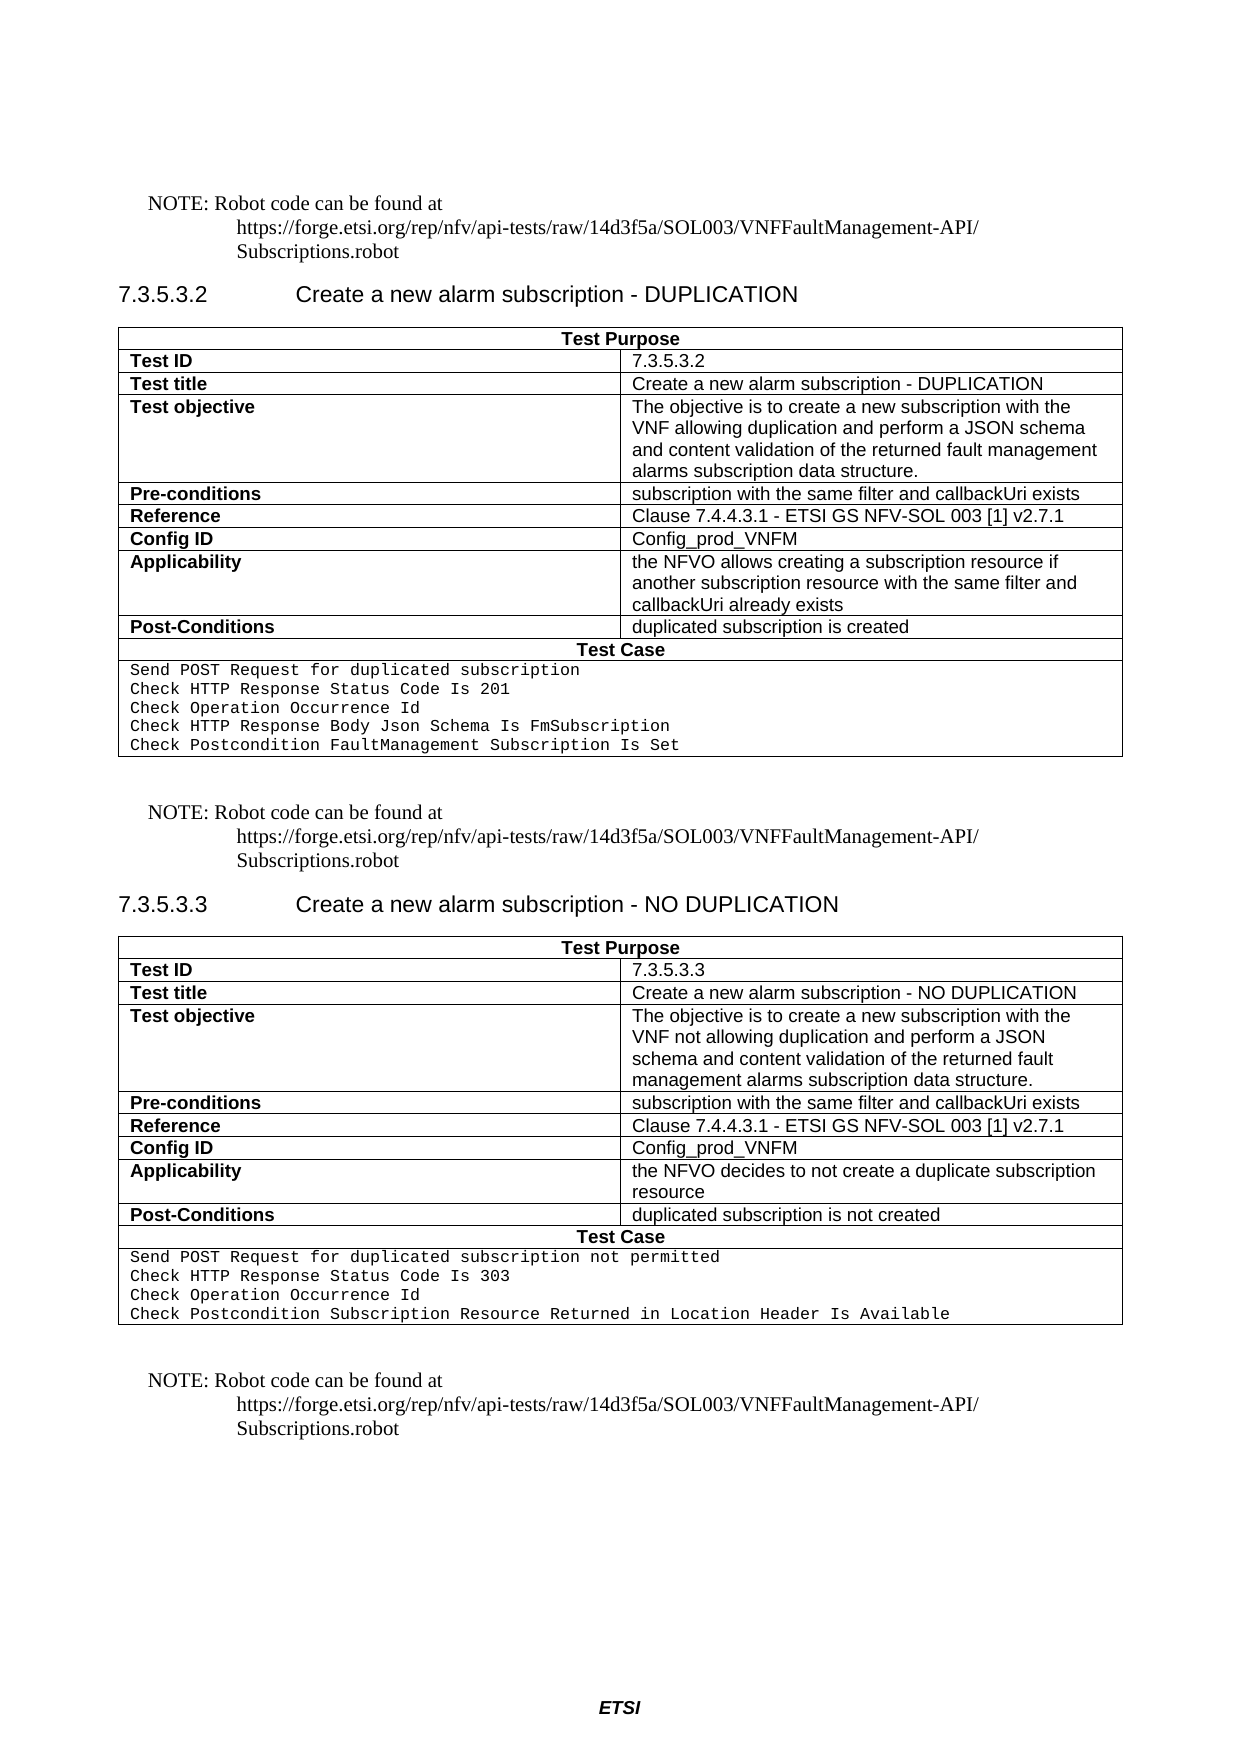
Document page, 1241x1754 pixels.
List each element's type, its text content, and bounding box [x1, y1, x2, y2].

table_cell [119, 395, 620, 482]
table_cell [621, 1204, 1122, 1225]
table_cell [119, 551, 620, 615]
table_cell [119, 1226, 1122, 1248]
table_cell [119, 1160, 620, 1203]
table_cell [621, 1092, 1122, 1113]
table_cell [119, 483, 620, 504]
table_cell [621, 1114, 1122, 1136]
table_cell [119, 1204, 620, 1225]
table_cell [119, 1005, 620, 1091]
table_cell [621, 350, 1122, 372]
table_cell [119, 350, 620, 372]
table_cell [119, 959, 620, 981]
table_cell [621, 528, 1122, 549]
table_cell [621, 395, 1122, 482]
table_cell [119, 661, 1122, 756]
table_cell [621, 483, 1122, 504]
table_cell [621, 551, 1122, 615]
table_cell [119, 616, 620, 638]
text NOTE: Robot code can be found at https://forge.etsi.org/rep/nfv/api-tests/raw/14d3f5a/SOL003/VNFFaultManagement-API/Subscriptions.robot [148, 799, 1122, 872]
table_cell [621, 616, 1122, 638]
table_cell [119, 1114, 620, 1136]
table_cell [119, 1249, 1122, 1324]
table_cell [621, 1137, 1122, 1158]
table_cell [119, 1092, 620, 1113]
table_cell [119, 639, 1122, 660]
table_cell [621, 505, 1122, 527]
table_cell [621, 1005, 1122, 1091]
text NOTE: Robot code can be found at https://forge.etsi.org/rep/nfv/api-tests/raw/14d3f5a/SOL003/VNFFaultManagement-API/Subscriptions.robot [148, 191, 1122, 263]
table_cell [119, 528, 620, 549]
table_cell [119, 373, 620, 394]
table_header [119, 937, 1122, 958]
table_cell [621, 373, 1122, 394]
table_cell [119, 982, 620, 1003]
subtitle 7.3.5.3.3 Create a new alarm subscription - NO DUPLICATION [118, 891, 1122, 917]
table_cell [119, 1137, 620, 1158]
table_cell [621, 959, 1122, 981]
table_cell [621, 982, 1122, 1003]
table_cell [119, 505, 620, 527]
subtitle 7.3.5.3.2 Create a new alarm subscription - DUPLICATION [118, 281, 1122, 308]
text NOTE: Robot code can be found at https://forge.etsi.org/rep/nfv/api-tests/raw/14d3f5a/SOL003/VNFFaultManagement-API/Subscriptions.robot [148, 1368, 1122, 1440]
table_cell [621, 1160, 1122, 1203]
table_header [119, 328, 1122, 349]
